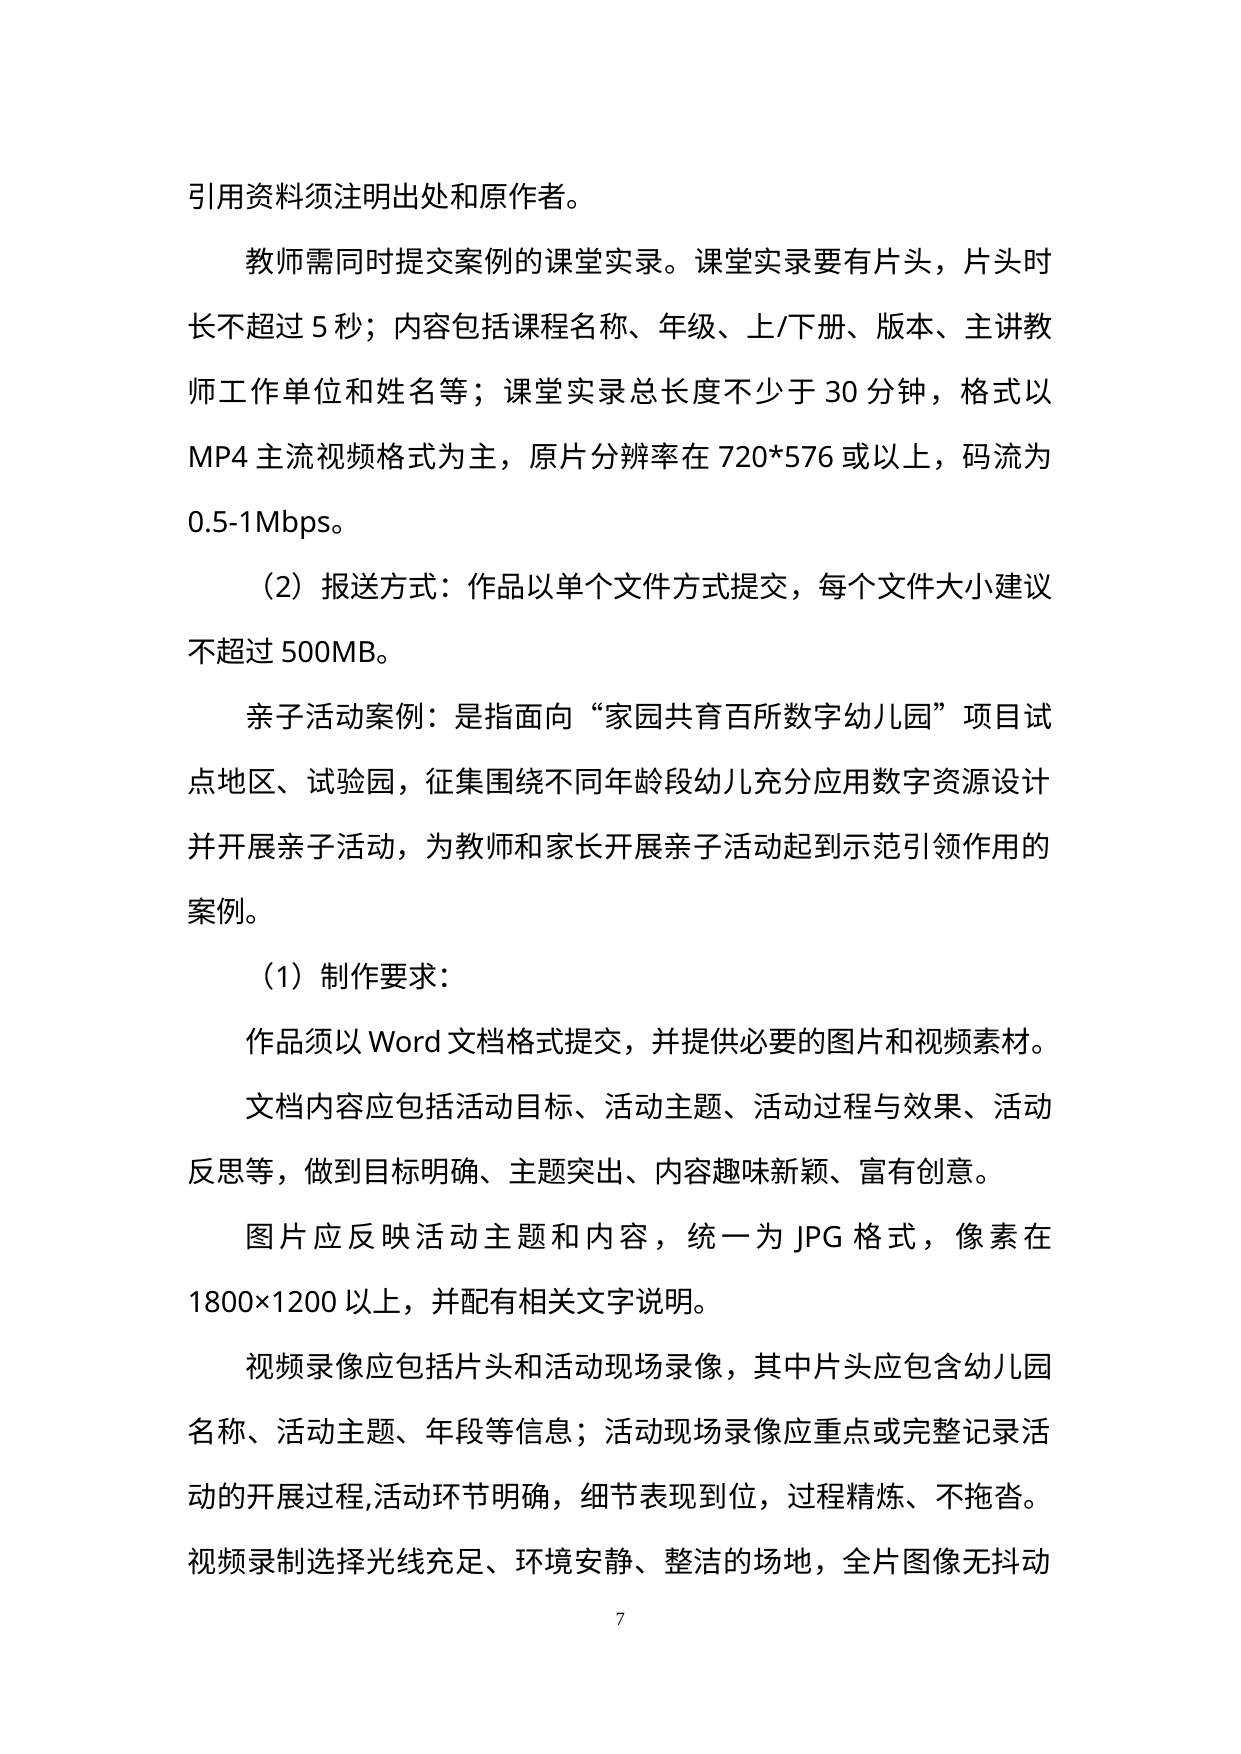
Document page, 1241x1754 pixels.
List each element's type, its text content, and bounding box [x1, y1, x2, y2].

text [187, 162, 1053, 227]
text （2）报送方式：作品以单个文件方式提交，每个文件大小建议不超过500MB。 [187, 552, 1053, 682]
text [187, 1332, 1053, 1592]
text （1）制作要求： [187, 942, 1053, 1007]
text 教师需同时提交案例的课堂实录。课堂实录要有片头，片头时长不超过5秒；内容包括课程名称、年级、上/下册、版本、主讲教师工作单位和姓名等；课堂实录总长度不少于30分钟，格式以MP4主流视频格式为主，原片分辨率在720*576或以上，码流为0.5-1Mbps。 [187, 227, 1053, 552]
text 作品须以Word文档格式提交，并提供必要的图片和视频素材。 [187, 1007, 1053, 1072]
text 图片应反映活动主题和内容，统一为JPG格式，像素在1800×1200以上，并配有相关文字说明。 [187, 1202, 1053, 1332]
text 亲子活动案例：是指面向“家园共育百所数字幼儿园”项目试点地区、试验园，征集围绕不同年龄段幼儿充分应用数字资源设计并开展亲子活动，为教师和家长开展亲子活动起到示范引领作用的案例。 [187, 682, 1053, 942]
text 文档内容应包括活动目标、活动主题、活动过程与效果、活动反思等，做到目标明确、主题突出、内容趣味新颖、富有创意。 [187, 1072, 1053, 1202]
